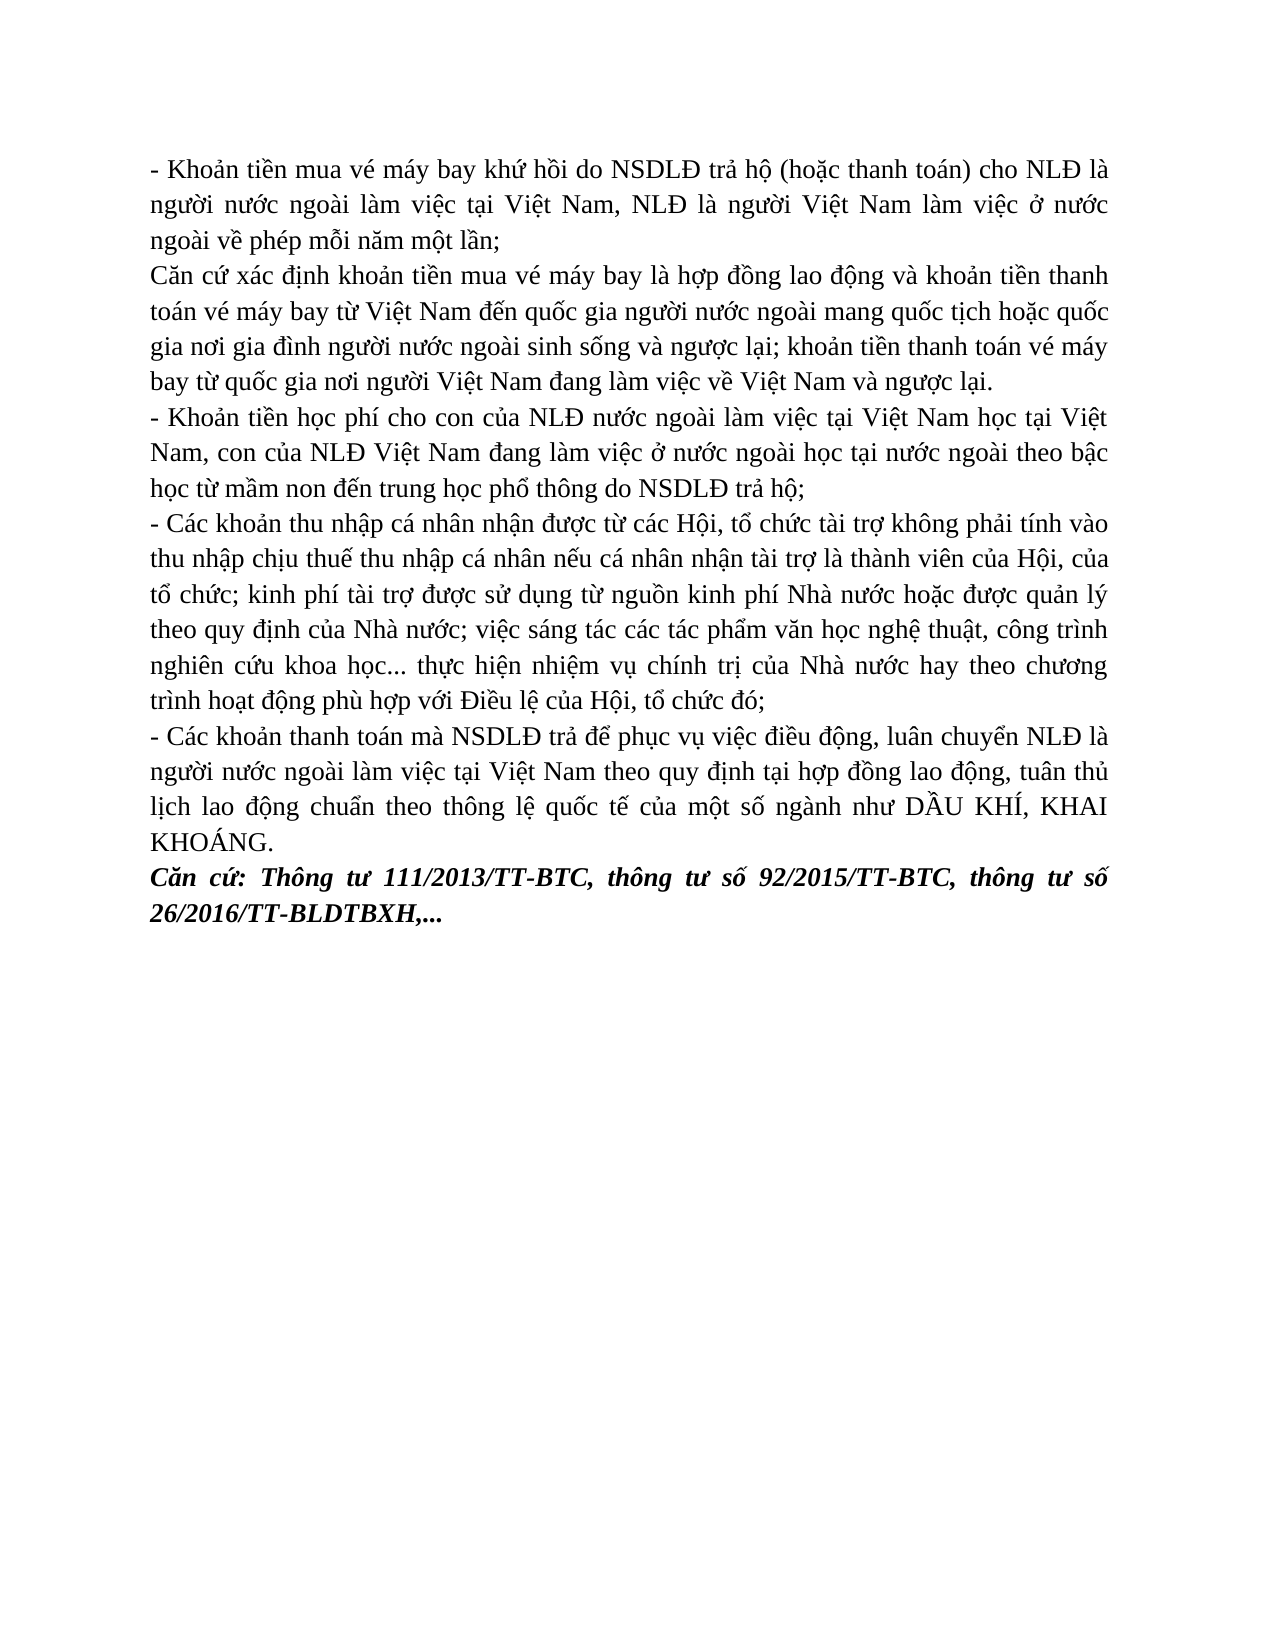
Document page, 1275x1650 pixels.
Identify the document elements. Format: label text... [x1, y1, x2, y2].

text - Khoản tiền mua vé máy bay khứ hồi do NSDLĐ trả hộ (hoặc thanh toán) cho NLĐ là người nước ngoài làm việc tại Việt Nam, NLĐ là người Việt Nam làm việc ở nước ngoài về phép mỗi năm một lần; [150, 150, 1110, 256]
text - Các khoản thu nhập cá nhân nhận được từ các Hội, tổ chức tài trợ không phải tính vào thu nhập chịu thuế thu nhập cá nhân nếu cá nhân nhận tài trợ là thành viên của Hội, của tổ chức; kinh phí tài trợ được sử dụng từ nguồn kinh phí Nhà nước hoặc được quản lý theo quy định của Nhà nước; việc sáng tác các tác phẩm văn học nghệ thuật, công trình nghiên cứu khoa học... thực hiện nhiệm vụ chính trị của Nhà nước hay theo chương trình hoạt động phù hợp với Điều lệ của Hội, tổ chức đó; [150, 504, 1110, 717]
text Căn cứ xác định khoản tiền mua vé máy bay là hợp đồng lao động và khoản tiền thanh toán vé máy bay từ Việt Nam đến quốc gia người nước ngoài mang quốc tịch hoặc quốc gia nơi gia đình người nước ngoài sinh sống và ngược lại; khoản tiền thanh toán vé máy bay từ quốc gia nơi người Việt Nam đang làm việc về Việt Nam và ngược lại. [150, 256, 1110, 398]
text Căn cứ: Thông tư 111/2013/TT-BTC, thông tư số 92/2015/TT-BTC, thông tư số 26/2016/TT-BLDTBXH,... [150, 858, 1110, 929]
text - Khoản tiền học phí cho con của NLĐ nước ngoài làm việc tại Việt Nam học tại Việt Nam, con của NLĐ Việt Nam đang làm việc ở nước ngoài học tại nước ngoài theo bậc học từ mầm non đến trung học phổ thông do NSDLĐ trả hộ; [150, 398, 1110, 504]
text - Các khoản thanh toán mà NSDLĐ trả để phục vụ việc điều động, luân chuyển NLĐ là người nước ngoài làm việc tại Việt Nam theo quy định tại hợp đồng lao động, tuân thủ lịch lao động chuẩn theo thông lệ quốc tế của một số ngành như DẦU KHÍ, KHAI KHOÁNG. [150, 717, 1110, 858]
